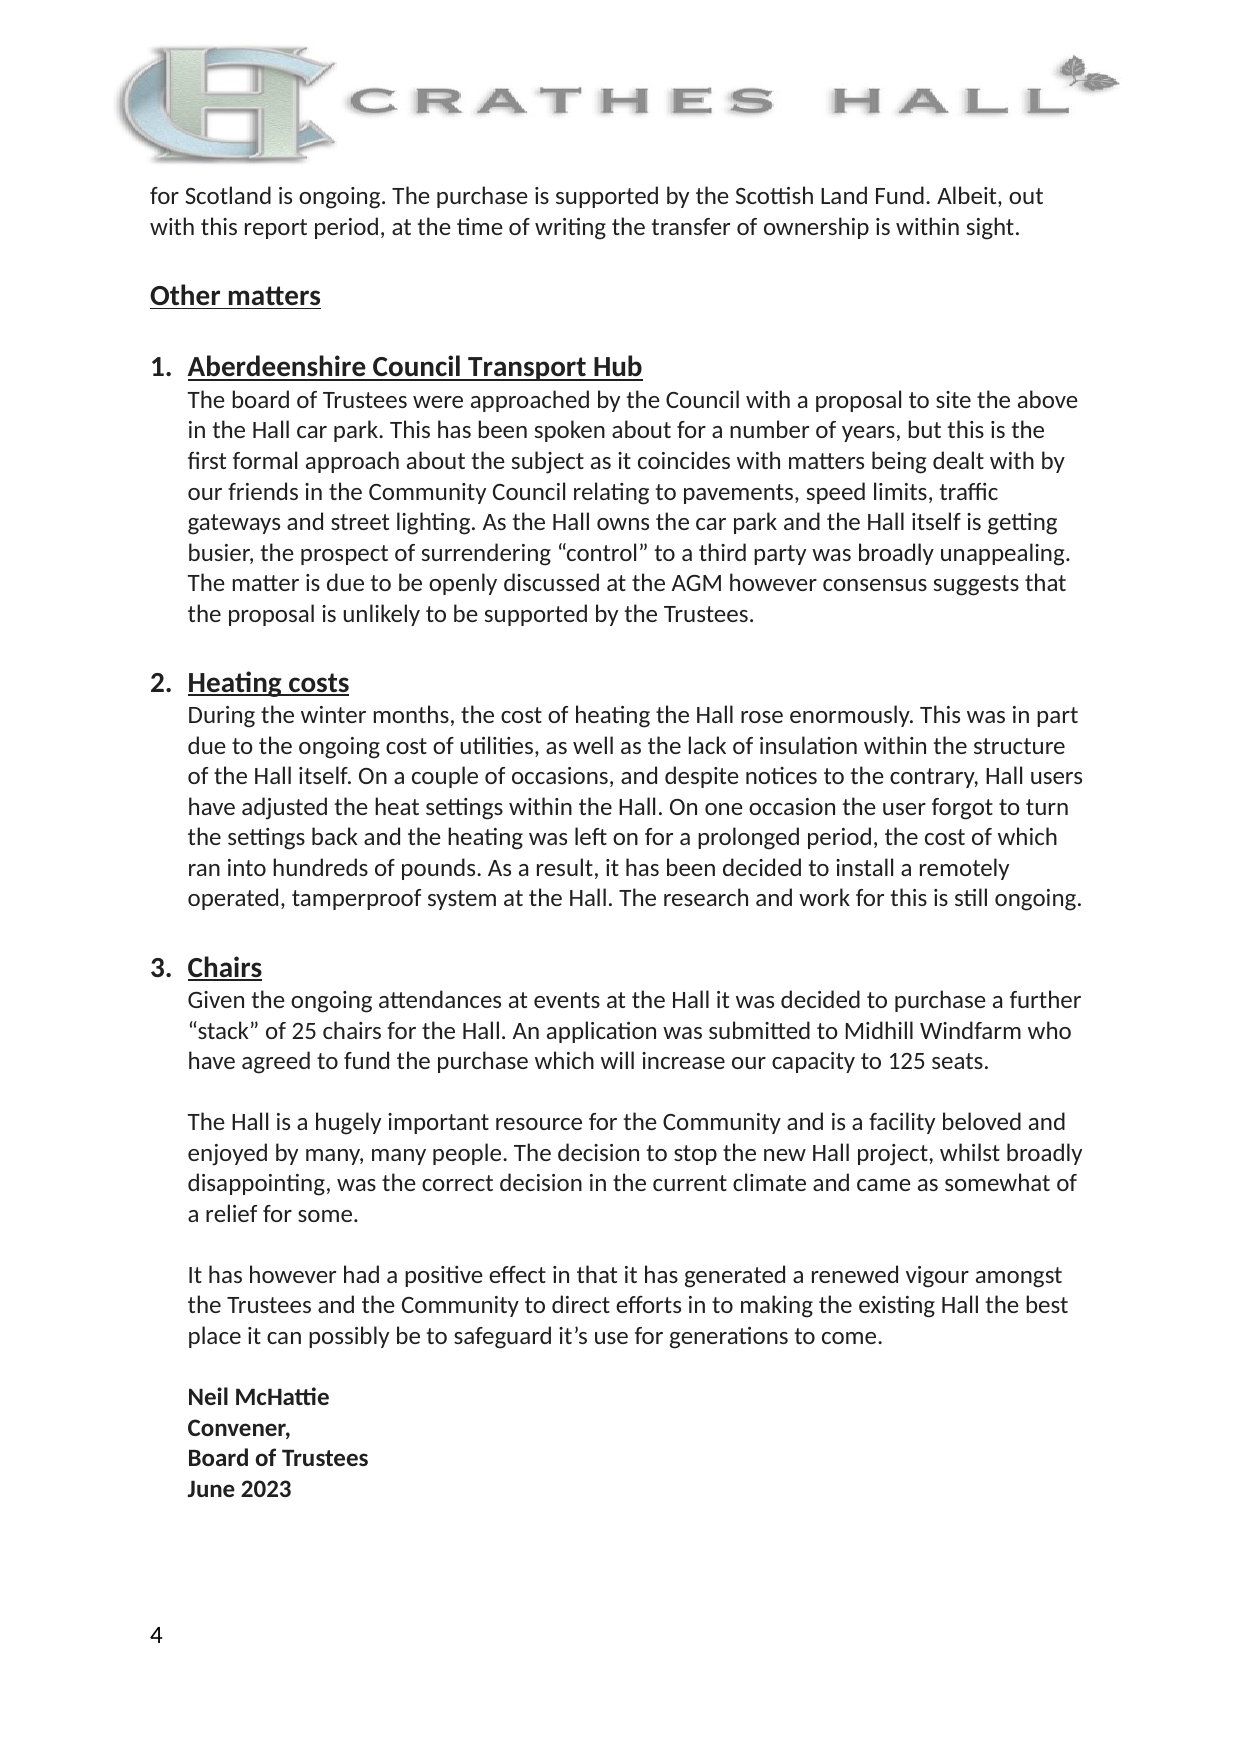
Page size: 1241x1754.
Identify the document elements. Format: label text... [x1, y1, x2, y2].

text Other matters [150, 277, 1090, 313]
list Convener, [187, 1412, 1090, 1442]
list Board of Trustees [187, 1442, 1090, 1473]
picture [93, 15, 1143, 178]
list Given the ongoing attendances at events at the Hall it was decided to purchase a further “stack” of 25 chairs for the Hall. An application was submitted to Midhill Windfarm who have agreed to fund the purchase which will increase our capacity to 125 seats. [187, 984, 1090, 1076]
list During the winter months, the cost of heating the Hall rose enormously. This was in part due to the ongoing cost of utilities, as well as the lack of insulation within the structure of the Hall itself. On a couple of occasions, and despite notices to the contrary, Hall users have adjusted the heat settings within the Hall. On one occasion the user forgot to turn the settings back and the heating was left on for a prolonged period, the cost of which ran into hundreds of pounds. As a result, it has been decided to install a remotely operated, tamperproof system at the Hall. The research and work for this is still ongoing. [187, 699, 1090, 913]
list Chairs [150, 949, 1090, 984]
list The Hall is a hugely important resource for the Community and is a facility beloved and enjoyed by many, many people. The decision to stop the new Hall project, whilst broadly disappointing, was the correct decision in the current climate and came as somewhat of a relief for some. [187, 1106, 1090, 1228]
list Aberdeenshire Council Transport Hub [150, 348, 1090, 384]
list Heating costs [150, 664, 1090, 699]
list Neil McHattie [187, 1381, 1090, 1412]
list June 2023 [187, 1473, 1090, 1503]
list The board of Trustees were approached by the Council with a proposal to site the above in the Hall car park. This has been spoken about for a number of years, but this is the first formal approach about the subject as it coincides with matters being dealt with by our friends in the Community Council relating to pavements, speed limits, traffic gateways and street lighting. As the Hall owns the car park and the Hall itself is getting busier, the prospect of surrendering “control” to a third party was broadly unappealing. The matter is due to be openly discussed at the AGM however consensus suggests that the proposal is unlikely to be supported by the Trustees. [187, 384, 1090, 628]
list It has however had a positive effect in that it has generated a renewed vigour amongst the Trustees and the Community to direct efforts in to making the existing Hall the best place it can possibly be to safeguard it’s use for generations to come. [187, 1259, 1090, 1351]
